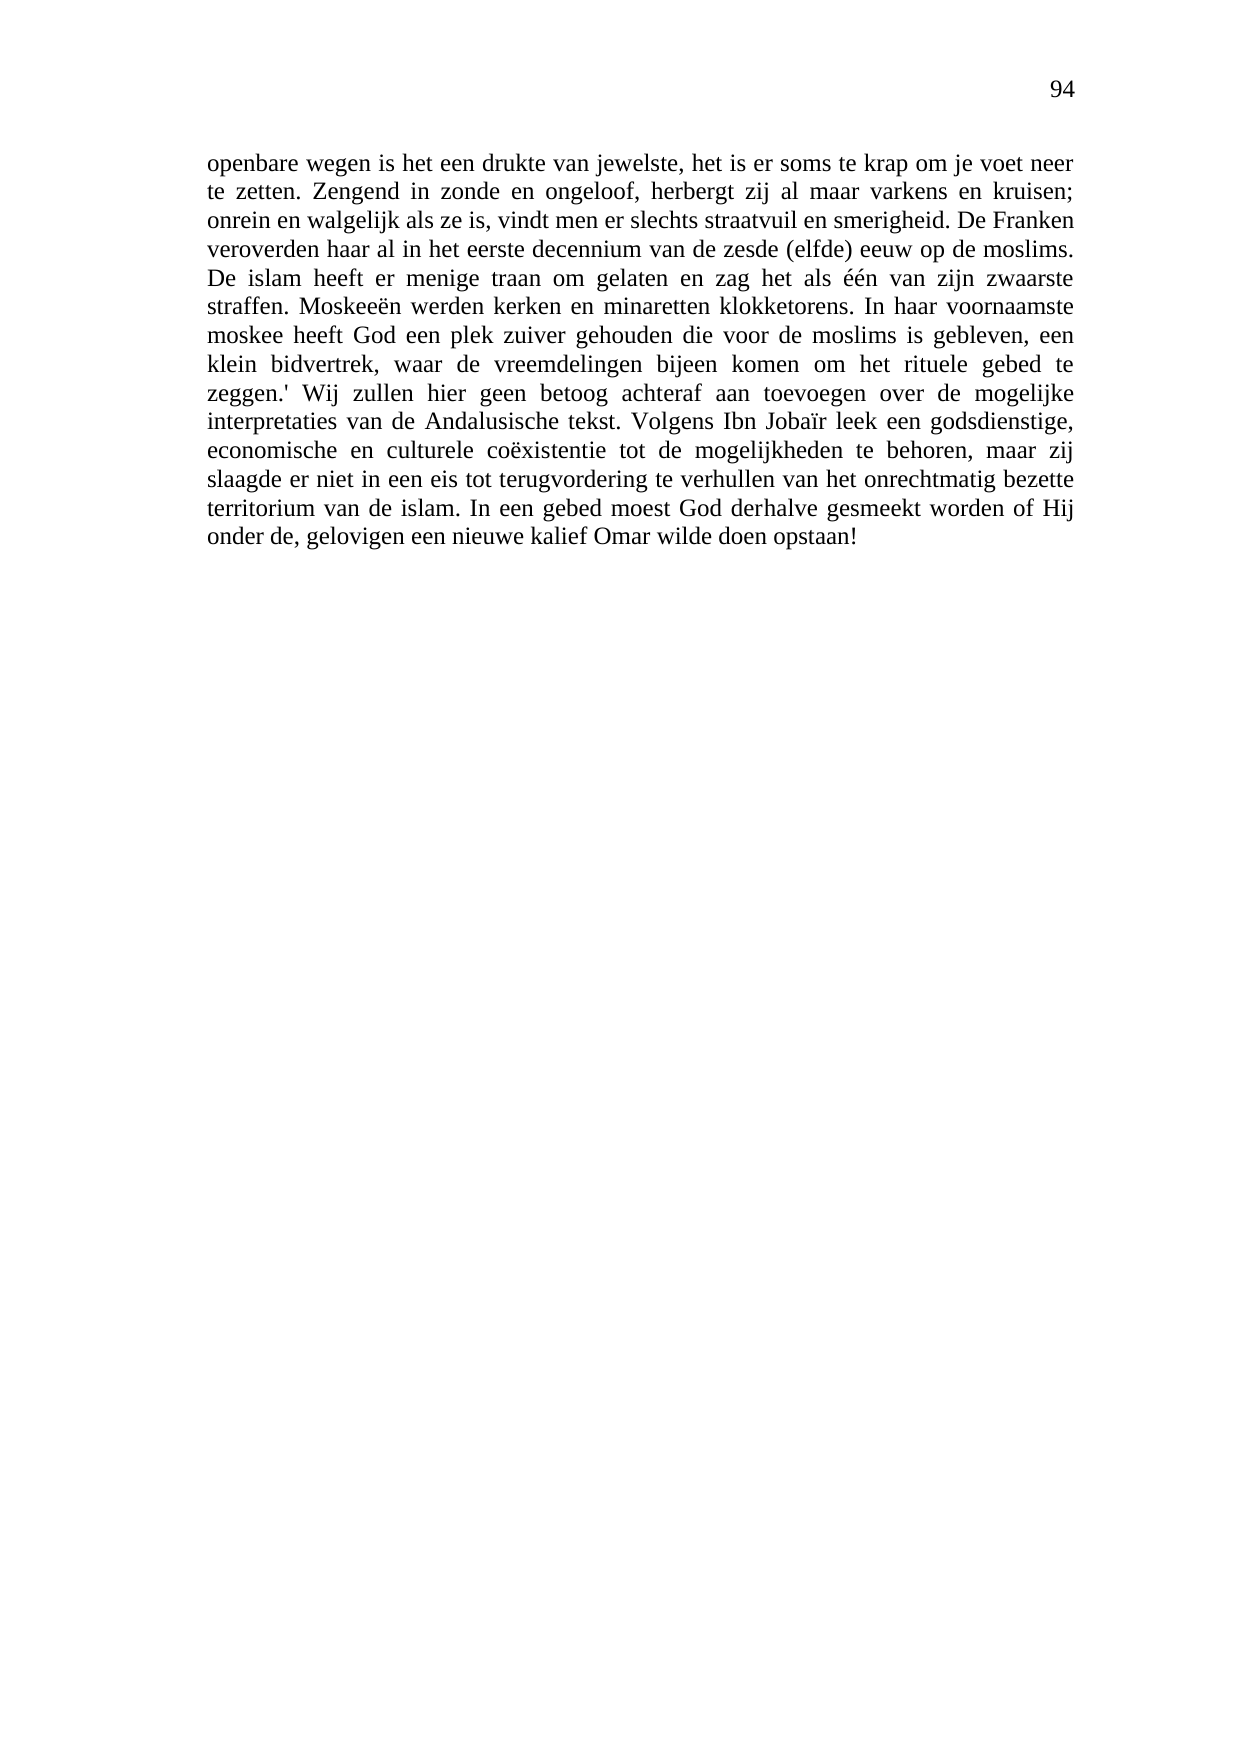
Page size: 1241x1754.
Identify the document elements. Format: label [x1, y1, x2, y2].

text [207, 148, 1075, 550]
